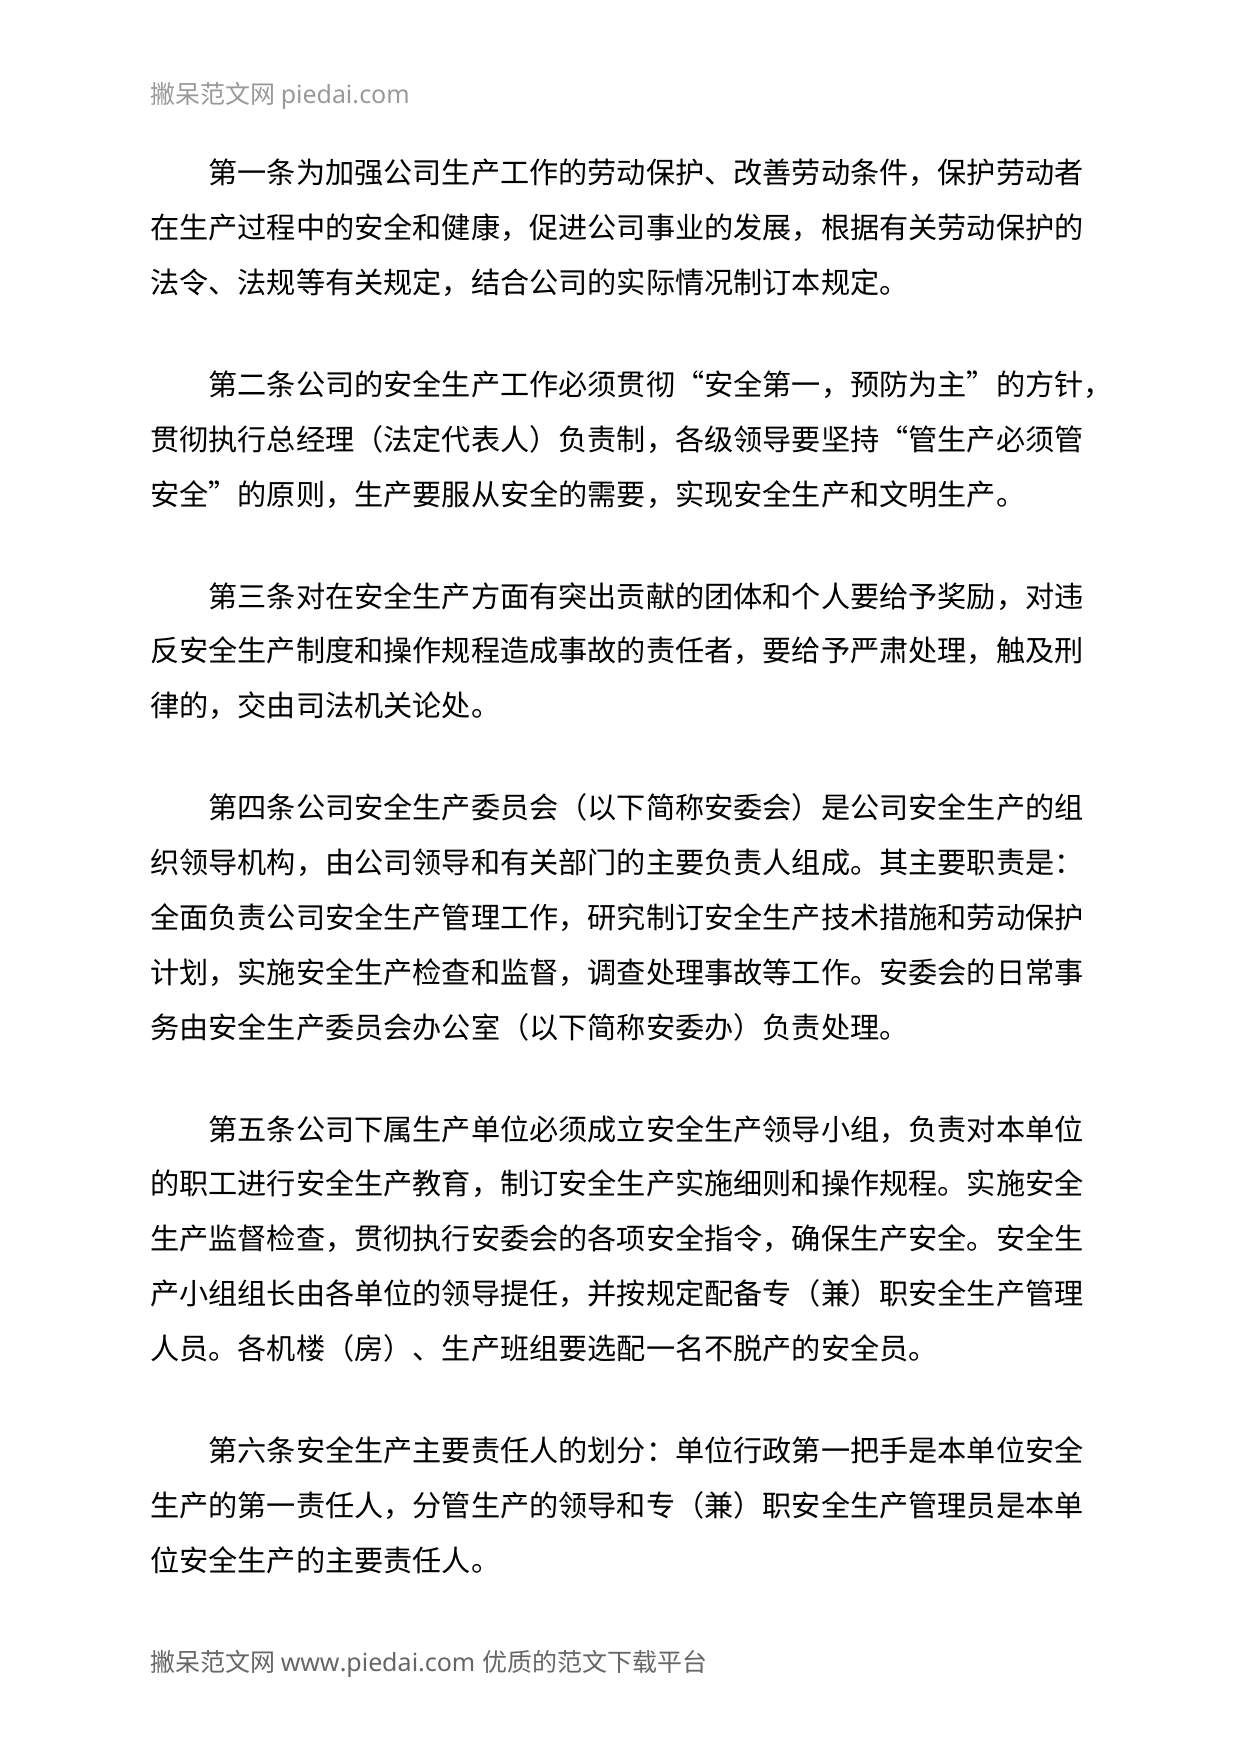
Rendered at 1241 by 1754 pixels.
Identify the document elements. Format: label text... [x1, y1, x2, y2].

text 第五条公司下属生产单位必须成立安全生产领导小组，负责对本单位的职工进行安全生产教育，制订安全生产实施细则和操作规程。实施安全生产监督检查，贯彻执行安委会的各项安全指令，确保生产安全。安全生产小组组长由各单位的领导提任，并按规定配备专（兼）职安全生产管理人员。各机楼（房）、生产班组要选配一名不脱产的安全员。 [150, 1106, 1090, 1368]
text 第三条对在安全生产方面有突出贡献的团体和个人要给予奖励，对违反安全生产制度和操作规程造成事故的责任者，要给予严肃处理，触及刑律的，交由司法机关论处。 [150, 573, 1090, 725]
text 第二条公司的安全生产工作必须贯彻“安全第一，预防为主”的方针，贯彻执行总经理（法定代表人）负责制，各级领导要坚持“管生产必须管安全”的原则，生产要服从安全的需要，实现安全生产和文明生产。 [150, 362, 1090, 514]
text 第六条安全生产主要责任人的划分：单位行政第一把手是本单位安全生产的第一责任人，分管生产的领导和专（兼）职安全生产管理员是本单位安全生产的主要责任人。 [150, 1427, 1090, 1579]
text 第一条为加强公司生产工作的劳动保护、改善劳动条件，保护劳动者在生产过程中的安全和健康，促进公司事业的发展，根据有关劳动保护的法令、法规等有关规定，结合公司的实际情况制订本规定。 [150, 150, 1090, 302]
text 第四条公司安全生产委员会（以下简称安委会）是公司安全生产的组织领导机构，由公司领导和有关部门的主要负责人组成。其主要职责是：全面负责公司安全生产管理工作，研究制订安全生产技术措施和劳动保护计划，实施安全生产检查和监督，调查处理事故等工作。安委会的日常事务由安全生产委员会办公室（以下简称安委办）负责处理。 [150, 785, 1090, 1047]
